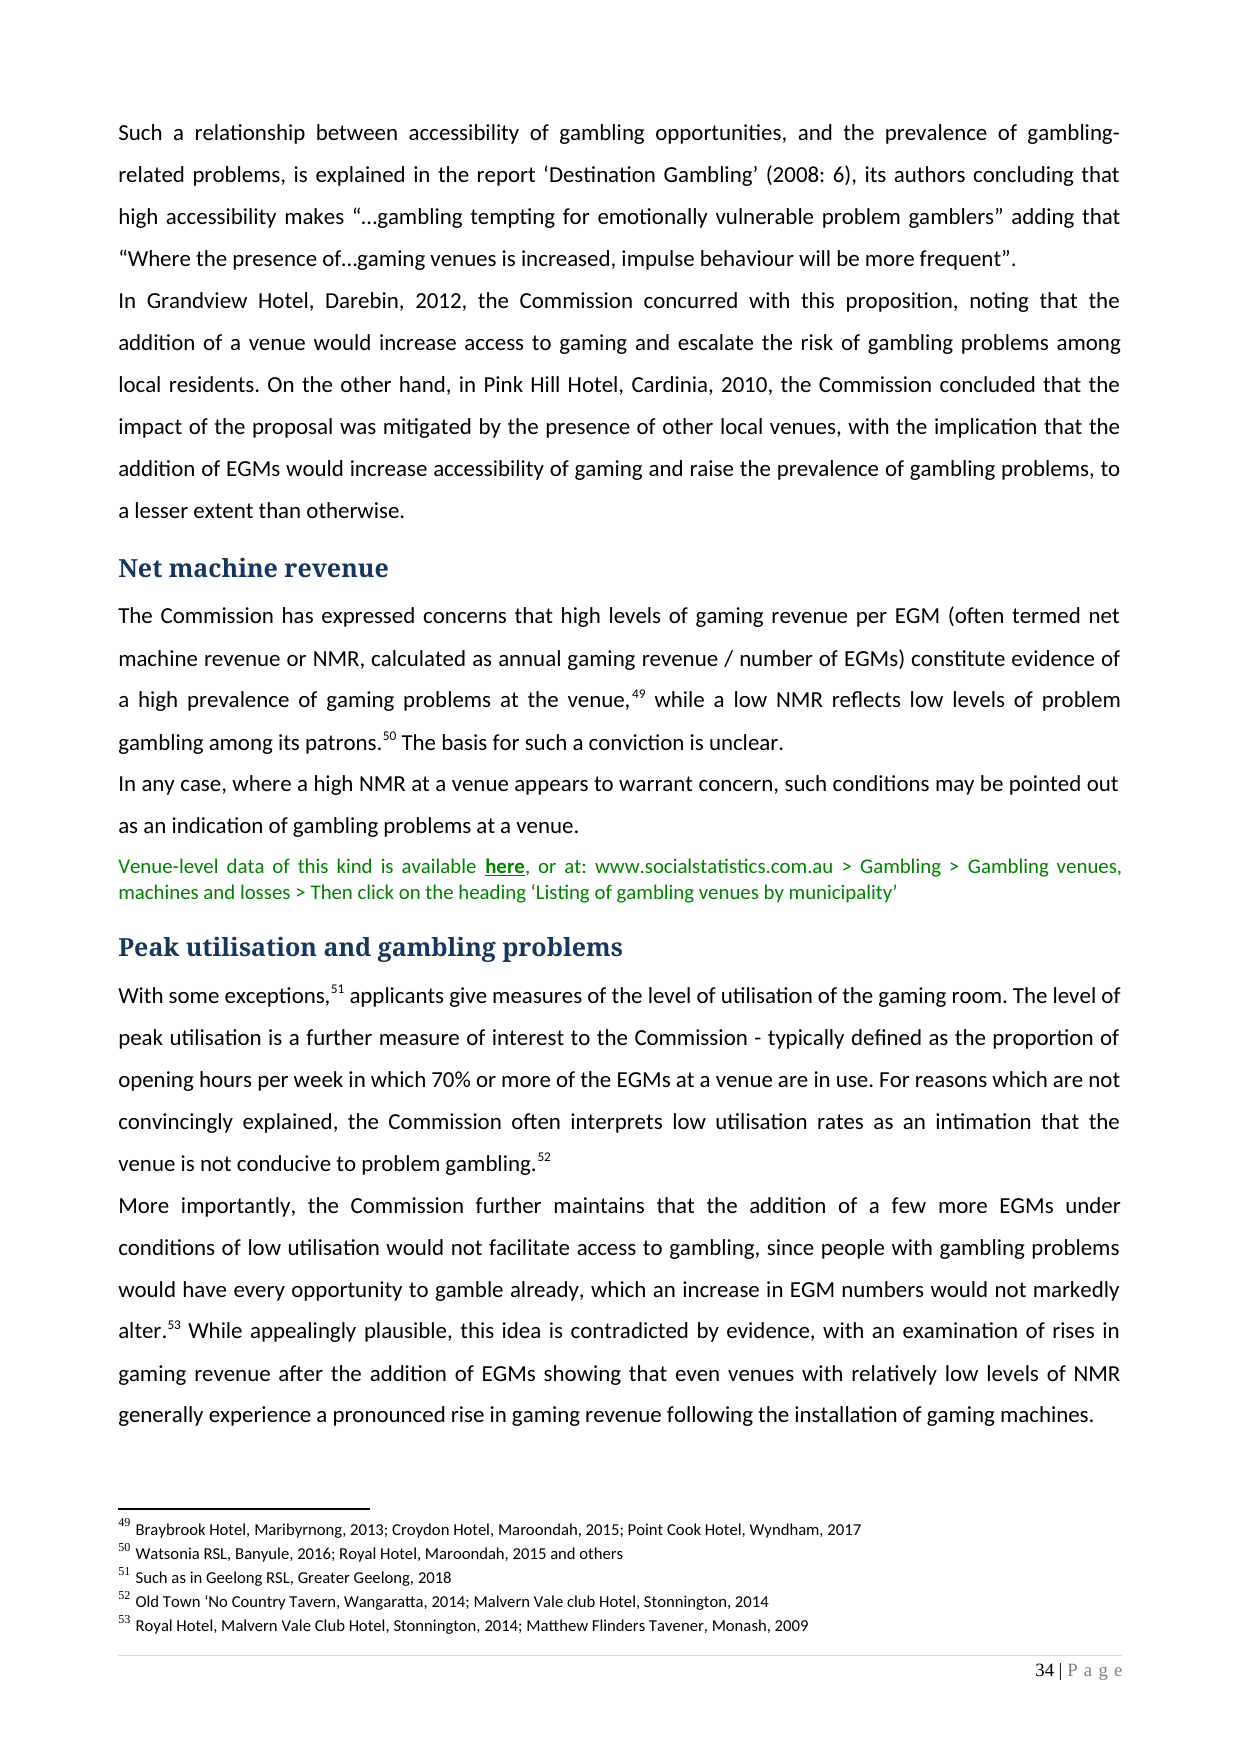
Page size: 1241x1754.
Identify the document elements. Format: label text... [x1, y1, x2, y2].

text Net machine revenue [118, 551, 1122, 585]
text The Commission has expressed concerns that high levels of gaming revenue per EGM (often termed net machine revenue or NMR, calculated as annual gaming revenue / number of EGMs) constitute evidence of a high prevalence of gaming problems at the venue, while a low NMR reflects low levels of problem gambling among its patrons. The basis for such a conviction is unclear. [118, 602, 1122, 756]
text Such a relationship between accessibility of gambling opportunities, and the prevalence of gambling-related problems, is explained in the report ‘Destination Gambling’ (2008: 6), its authors concluding that high accessibility makes “…gambling tempting for emotionally vulnerable problem gamblers” adding that “Where the presence of…gaming venues is increased, impulse behaviour will be more frequent”. [118, 118, 1122, 272]
text Peak utilisation and gambling problems [118, 930, 1122, 964]
text More importantly, the Commission further maintains that the addition of a few more EGMs under conditions of low utilisation would not facilitate access to gambling, since people with gambling problems would have every opportunity to gamble already, which an increase in EGM numbers would not markedly alter. While appealingly plausible, this idea is contradicted by evidence, with an examination of rises in gaming revenue after the addition of EGMs showing that even venues with relatively low levels of NMR generally experience a pronounced rise in gaming revenue following the installation of gaming machines. [118, 1191, 1122, 1429]
text Venue-level data of this kind is available here, or at: www.socialstatistics.com.au > Gambling > Gambling venues, machines and losses > Then click on the heading ‘Listing of gambling venues by municipality’ [118, 853, 1122, 904]
text In Grandview Hotel, Darebin, 2012, the Commission concurred with this proposition, noting that the addition of a venue would increase access to gaming and escalate the risk of gambling problems among local residents. On the other hand, in Pink Hill Hotel, Cardinia, 2010, the Commission concluded that the impact of the proposal was mitigated by the presence of other local venues, with the implication that the addition of EGMs would increase accessibility of gaming and raise the prevalence of gambling problems, to a lesser extent than otherwise. [118, 286, 1122, 524]
text With some exceptions, applicants give measures of the level of utilisation of the gaming room. The level of peak utilisation is a further measure of interest to the Commission - typically defined as the proportion of opening hours per week in which 70% or more of the EGMs at a venue are in use. For reasons which are not convincingly explained, the Commission often interprets low utilisation rates as an intimation that the venue is not conducive to problem gambling. [118, 981, 1122, 1177]
text In any case, where a high NMR at a venue appears to warrant concern, such conditions may be pointed out as an indication of gambling problems at a venue. [118, 769, 1122, 839]
